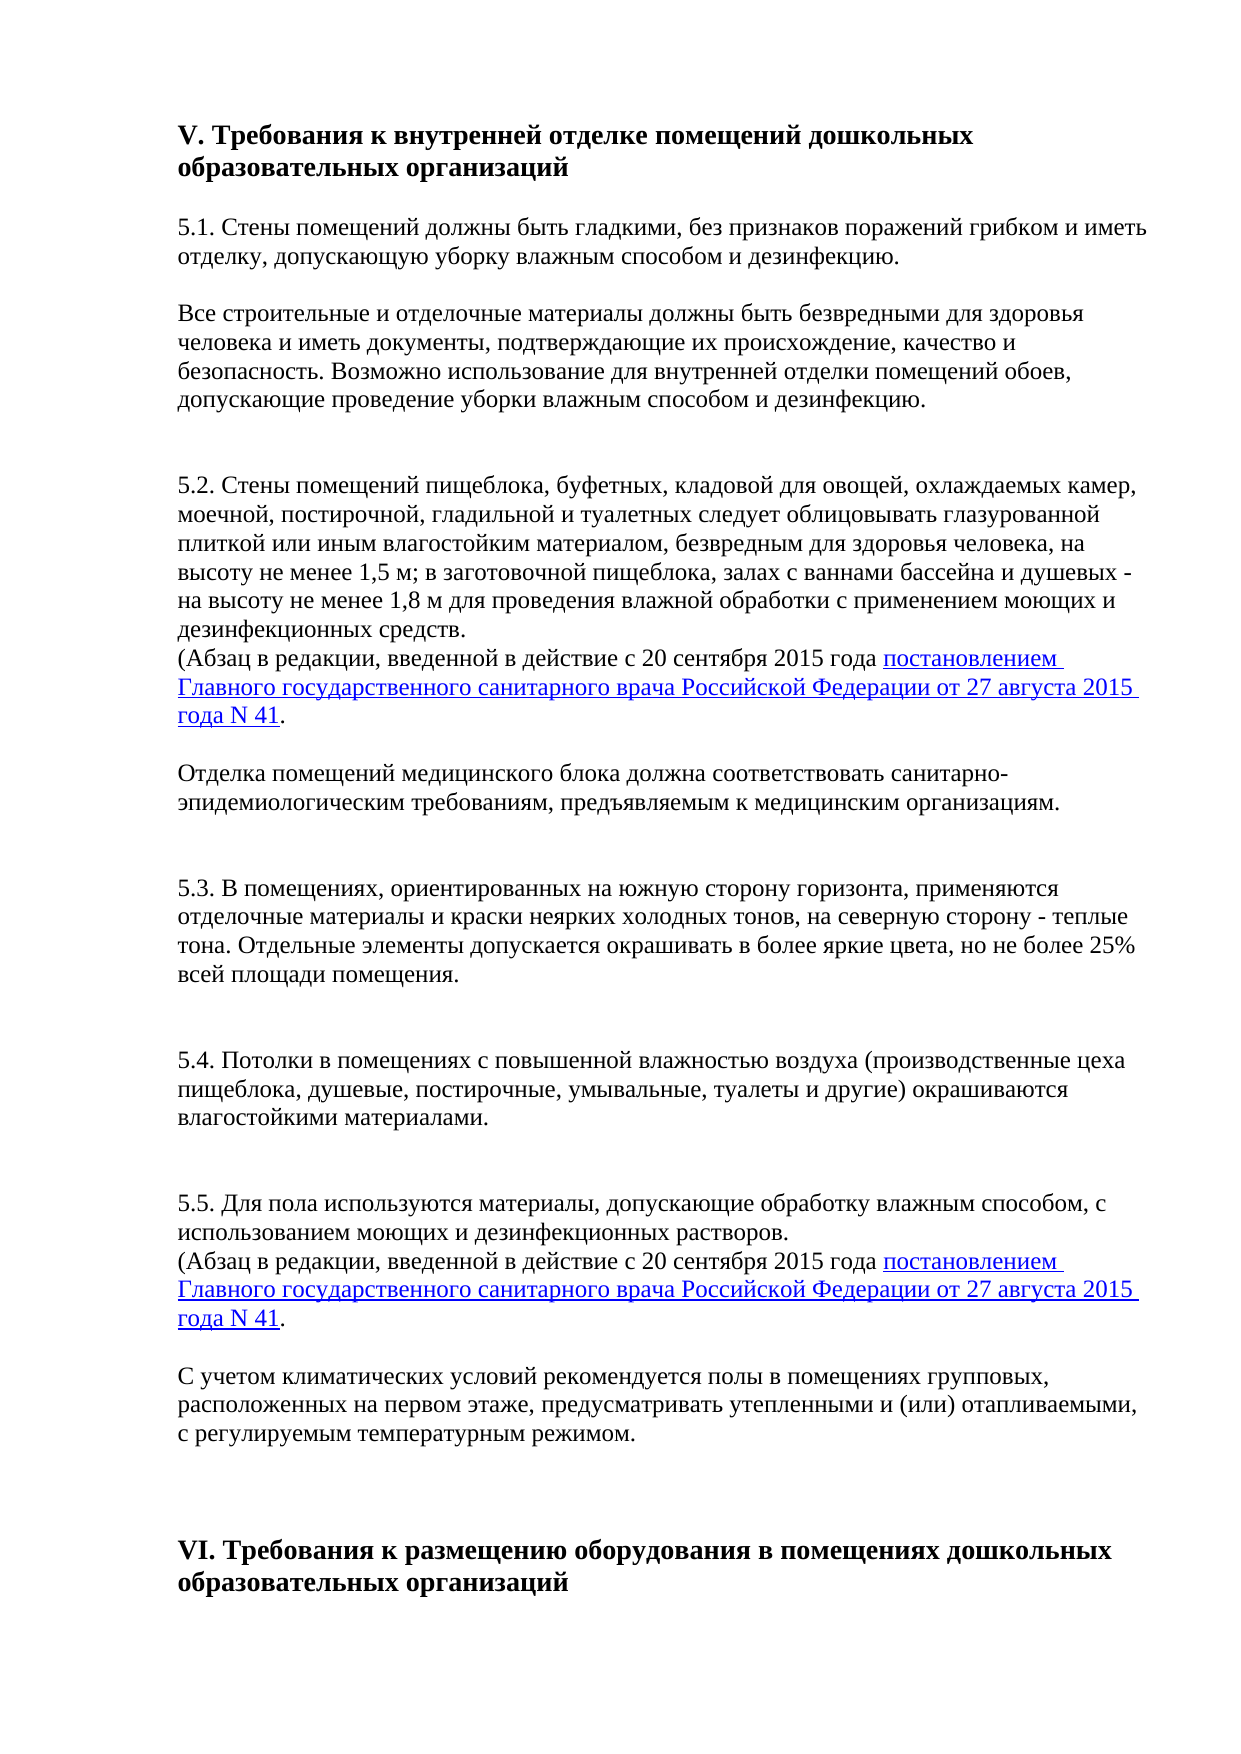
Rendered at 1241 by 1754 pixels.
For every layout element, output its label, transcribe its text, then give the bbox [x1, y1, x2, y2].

text VI. Требования к размещению оборудования в помещениях дошкольных образовательных организаций [177, 1533, 1152, 1598]
text V. Требования к внутренней отделке помещений дошкольных образовательных организаций [177, 118, 1152, 183]
text 5.1. Стены помещений должны быть гладкими, без признаков поражений грибком и иметь отделку, допускающую уборку влажным способом и дезинфекцию. Все строительные и отделочные материалы должны быть безвредными для здоровья человека и иметь документы, подтверждающие их происхождение, качество и безопасность. Возможно использование для внутренней отделки помещений обоев, допускающие проведение уборки влажным способом и дезинфекцию. [177, 212, 1152, 441]
text 5.4. Потолки в помещениях с повышенной влажностью воздуха (производственные цеха пищеблока, душевые, постирочные, умывальные, туалеты и другие) окрашиваются влагостойкими материалами. [177, 1045, 1152, 1159]
text 5.2. Стены помещений пищеблока, буфетных, кладовой для овощей, охлаждаемых камер, моечной, постирочной, гладильной и туалетных следует облицовывать глазурованной плиткой или иным влагостойким материалом, безвредным для здоровья человека, на высоту не менее 1,5 м; в заготовочной пищеблока, залах с ваннами бассейна и душевых - на высоту не менее 1,8 м для проведения влажной обработки с применением моющих и дезинфекционных средств. (Абзац в редакции, введенной в действие с 20 сентября 2015 года постановлением Главного государственного санитарного врача Российской Федерации от 27 августа 2015 года N 41. Отделка помещений медицинского блока должна соответствовать санитарно-эпидемиологическим требованиям, предъявляемым к медицинским организациям. [177, 471, 1152, 843]
text 5.5. Для пола используются материалы, допускающие обработку влажным способом, с использованием моющих и дезинфекционных растворов. (Абзац в редакции, введенной в действие с 20 сентября 2015 года постановлением Главного государственного санитарного врача Российской Федерации от 27 августа 2015 года N 41. С учетом климатических условий рекомендуется полы в помещениях групповых, расположенных на первом этаже, предусматривать утепленными и (или) отапливаемыми, с регулируемым температурным режимом. [177, 1188, 1152, 1504]
text 5.3. В помещениях, ориентированных на южную сторону горизонта, применяются отделочные материалы и краски неярких холодных тонов, на северную сторону - теплые тона. Отдельные элементы допускается окрашивать в более яркие цвета, но не более 25% всей площади помещения. [177, 873, 1152, 1016]
